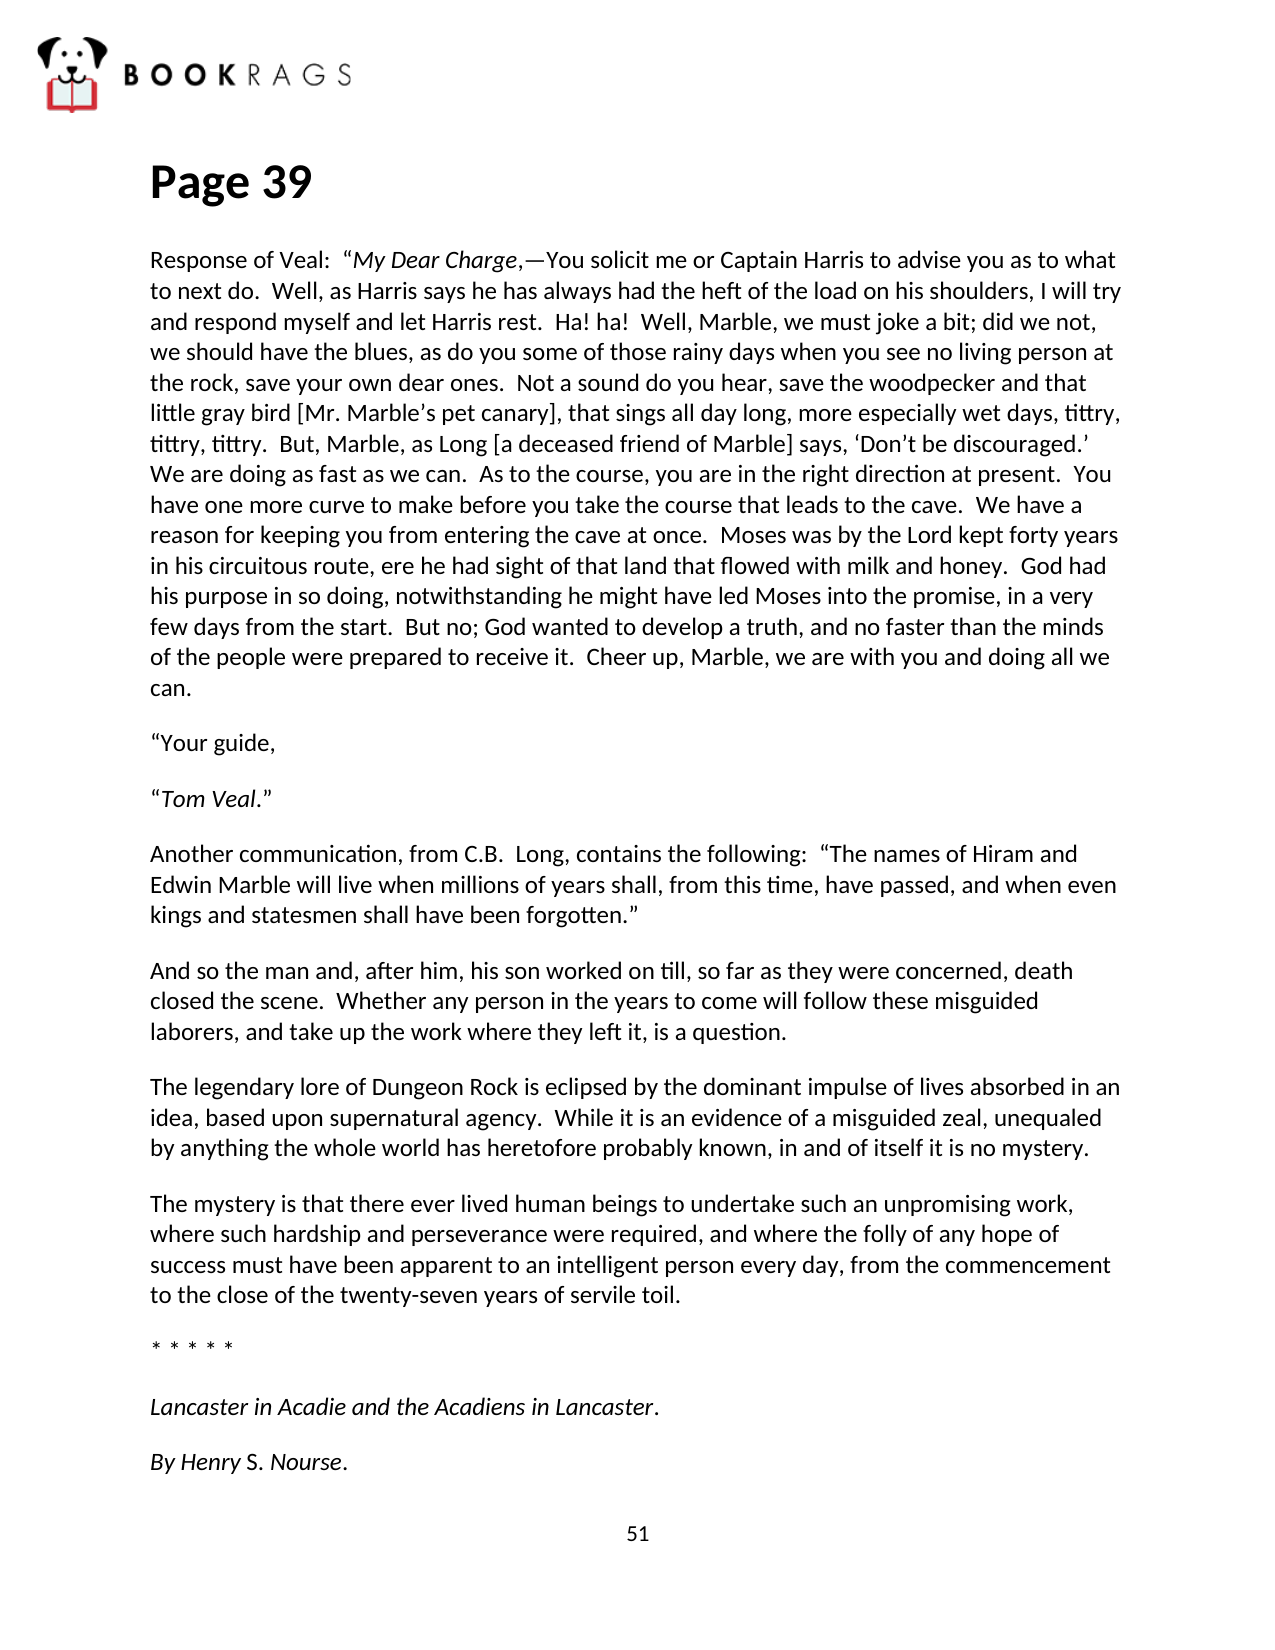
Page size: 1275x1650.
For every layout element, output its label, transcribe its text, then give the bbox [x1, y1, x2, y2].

text Page 39 [150, 150, 1125, 211]
text The mystery is that there ever lived human beings to undertake such an unpromising work, where such hardship and perseverance were required, and where the folly of any hope of success must have been apparent to an intelligent person every day, from the commencement to the close of the twenty-seven years of servile toil. [150, 1188, 1125, 1310]
text Response of Veal: “My Dear Charge,—­You solicit me or Captain Harris to advise you as to what to next do. Well, as Harris says he has always had the heft of the load on his shoulders, I will try and respond myself and let Harris rest. Ha! ha! Well, Marble, we must joke a bit; did we not, we should have the blues, as do you some of those rainy days when you see no living person at the rock, save your own dear ones. Not a sound do you hear, save the woodpecker and that little gray bird [Mr. Marble’s pet canary], that sings all day long, more especially wet days, tittry, tittry, tittry. But, Marble, as Long [a deceased friend of Marble] says, ‘Don’t be discouraged.’ We are doing as fast as we can. As to the course, you are in the right direction at present. You have one more curve to make before you take the course that leads to the cave. We have a reason for keeping you from entering the cave at once. Moses was by the Lord kept forty years in his circuitous route, ere he had sight of that land that flowed with milk and honey. God had his purpose in so doing, notwithstanding he might have led Moses into the promise, in a very few days from the start. But no; God wanted to develop a truth, and no faster than the minds of the people were prepared to receive it. Cheer up, Marble, we are with you and doing all we can. [150, 244, 1125, 702]
text “Tom Veal.” [150, 783, 1125, 813]
text The legendary lore of Dungeon Rock is eclipsed by the dominant impulse of lives absorbed in an idea, based upon supernatural agency. While it is an evidence of a misguided zeal, unequaled by anything the whole world has heretofore probably known, in and of itself it is no mystery. [150, 1072, 1125, 1163]
text Another communication, from C.B. Long, contains the following: “The names of Hiram and Edwin Marble will live when millions of years shall, from this time, have passed, and when even kings and statesmen shall have been forgotten.” [150, 838, 1125, 930]
text * * * * * [150, 1335, 1125, 1366]
text By Henry S. Nourse. [150, 1446, 1125, 1477]
text And so the man and, after him, his son worked on till, so far as they were concerned, death closed the scene. Whether any person in the years to come will follow these misguided laborers, and take up the work where they left it, is a question. [150, 955, 1125, 1047]
text Lancaster in Acadie and the Acadiens in Lancaster. [150, 1391, 1125, 1421]
picture [37, 37, 351, 113]
text “Your guide, [150, 727, 1125, 758]
